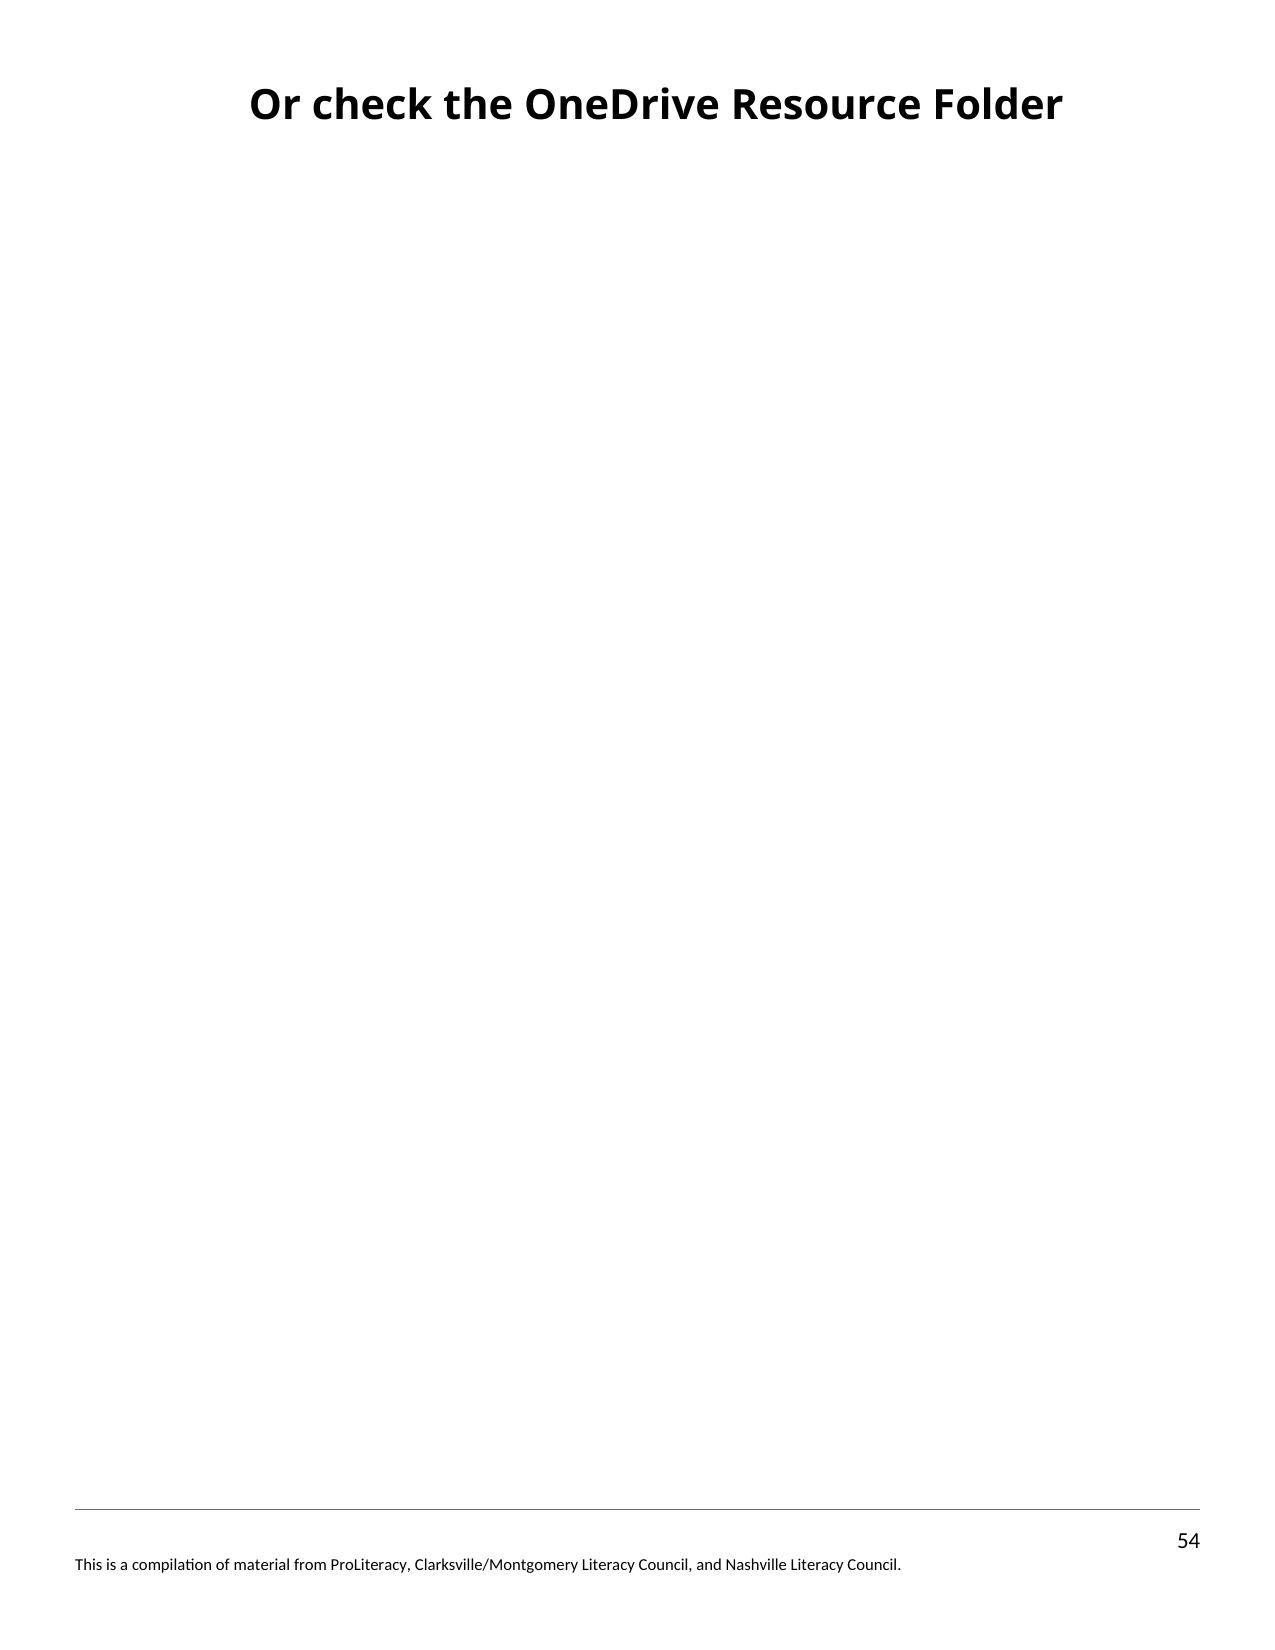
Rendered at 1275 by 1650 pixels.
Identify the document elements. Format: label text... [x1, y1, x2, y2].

text Or check the OneDrive Resource Folder [112, 75, 1200, 132]
